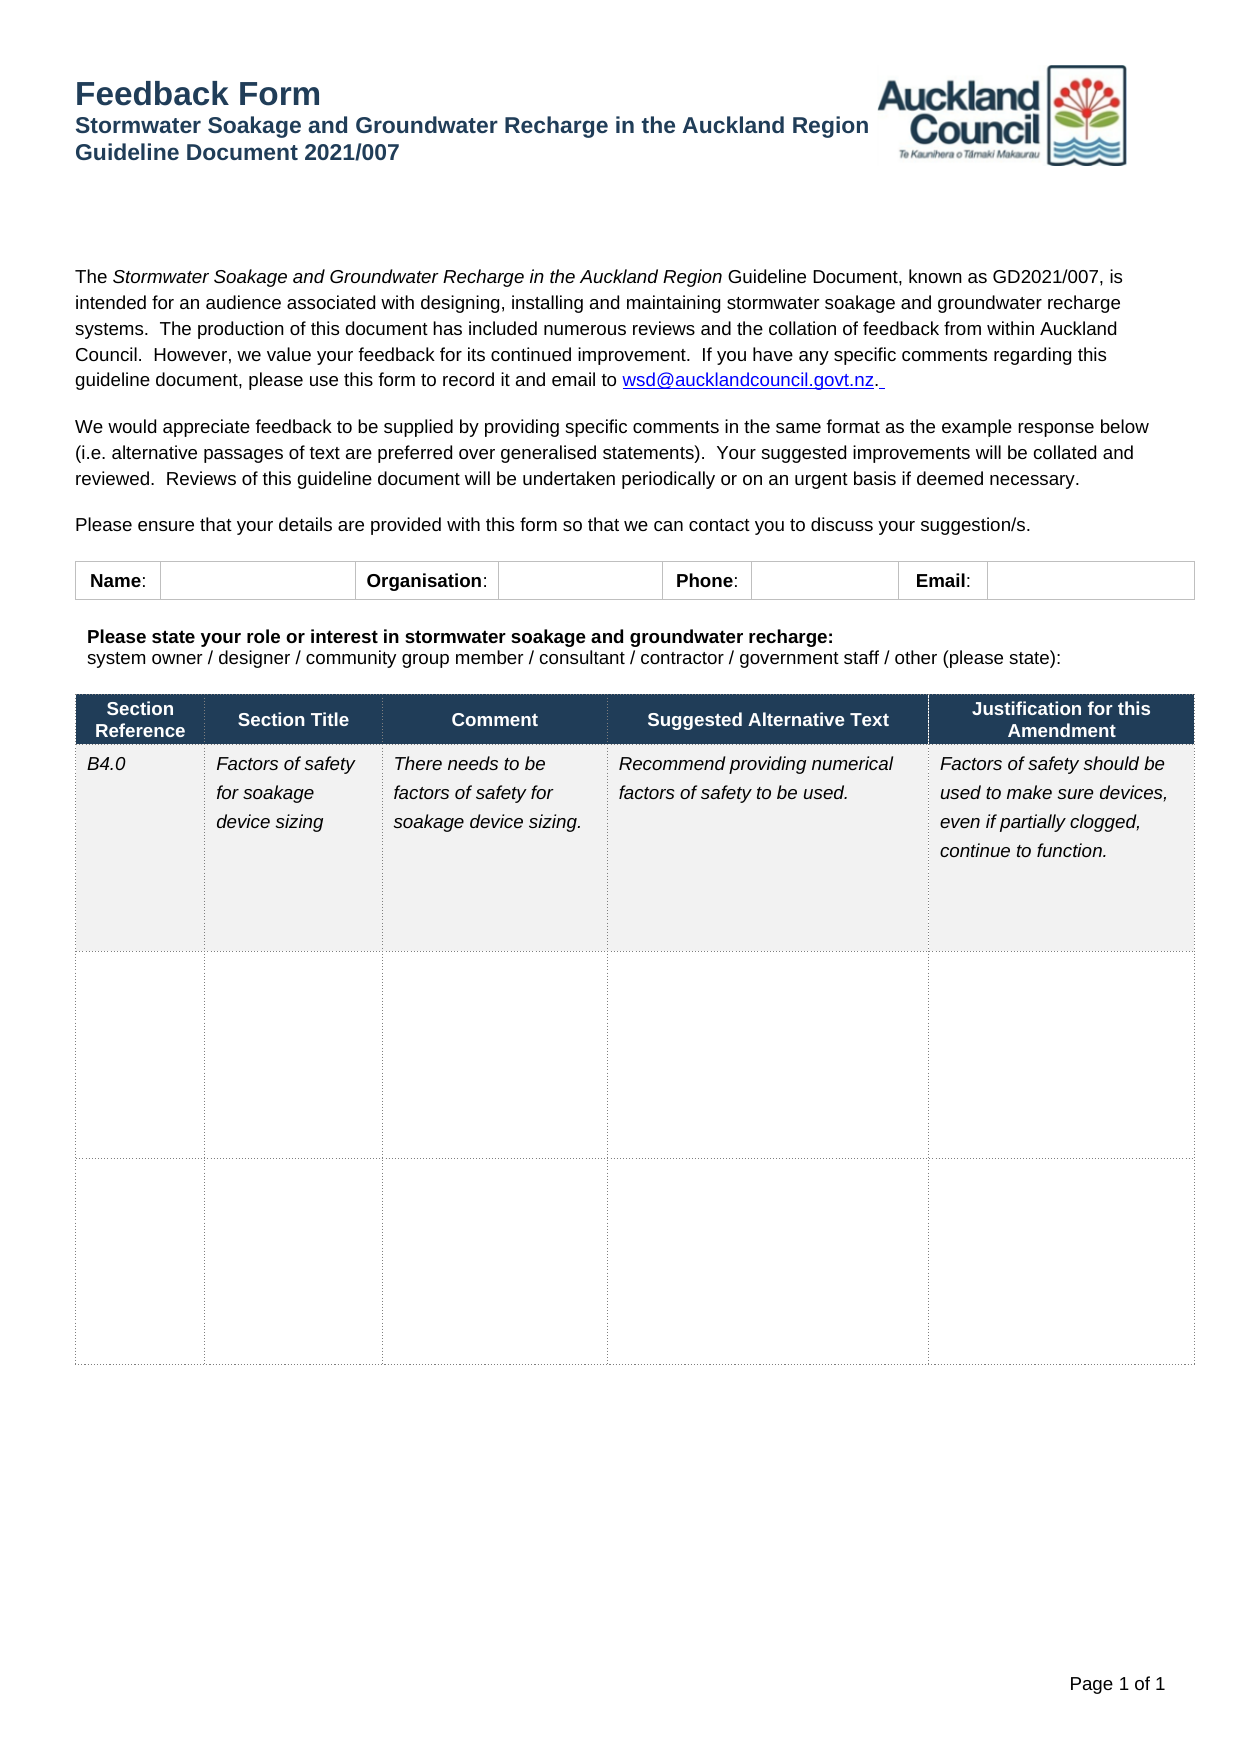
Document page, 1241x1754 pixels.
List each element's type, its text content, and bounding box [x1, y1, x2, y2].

table_cell Comment [382, 694, 607, 744]
text Please ensure that your details are provided with this form so that we can contact you to discuss your suggestion/s. [75, 514, 1165, 536]
table_cell Section Title [205, 694, 382, 744]
table_cell Please state your role or interest in stormwater soakage and groundwater recharge: system owner / designer / community group member / consultant / contractor / government staff / other (please state): [76, 600, 1194, 694]
table_header [499, 562, 662, 599]
picture [877, 65, 1127, 166]
table_header [988, 562, 1194, 599]
table_cell [76, 951, 205, 1157]
table_header [161, 562, 355, 599]
table_header [752, 562, 898, 599]
table_cell B4.0 [76, 744, 205, 951]
text The Stormwater Soakage and Groundwater Recharge in the Auckland Region Guideline Document, known as GD2021/007, is intended for an audience associated with designing, installing and maintaining stormwater soakage and groundwater recharge systems. The production of this document has included numerous reviews and the collation of feedback from within Auckland Council. However, we value your feedback for its continued improvement. If you have any specific comments regarding this guideline document, please use this form to record it and email to wsd@aucklandcouncil.govt.nz. [75, 266, 1165, 391]
text We would appreciate feedback to be supplied by providing specific comments in the same format as the example response below (i.e. alternative passages of text are preferred over generalised statements). Your suggested improvements will be collated and reviewed. Reviews of this guideline document will be undertaken periodically or on an urgent basis if deemed necessary. [75, 416, 1165, 489]
table_header Organisation: [356, 562, 498, 599]
table_cell Recommend providing numerical factors of safety to be used. [607, 744, 928, 951]
table_cell [382, 1158, 607, 1364]
table_cell [76, 1158, 205, 1364]
table_header Phone: [663, 562, 751, 599]
table_cell [607, 1158, 928, 1364]
table_cell [382, 951, 607, 1157]
table_cell Justification for this Amendment [929, 694, 1194, 744]
table_cell [929, 951, 1194, 1157]
table_cell [205, 1158, 382, 1364]
table_header Name: [76, 562, 160, 599]
table_cell Suggested Alternative Text [607, 694, 928, 744]
table_cell [929, 1158, 1194, 1364]
table_cell [205, 951, 382, 1157]
table_cell Section Reference [76, 694, 205, 744]
table_header Email: [899, 562, 987, 599]
table_cell Factors of safety should be used to make sure devices, even if partially clogged, continue to function. [929, 744, 1194, 951]
table_cell [607, 951, 928, 1157]
table_cell Factors of safety for soakage device sizing [205, 744, 382, 951]
table_cell There needs to be factors of safety for soakage device sizing. [382, 744, 607, 951]
